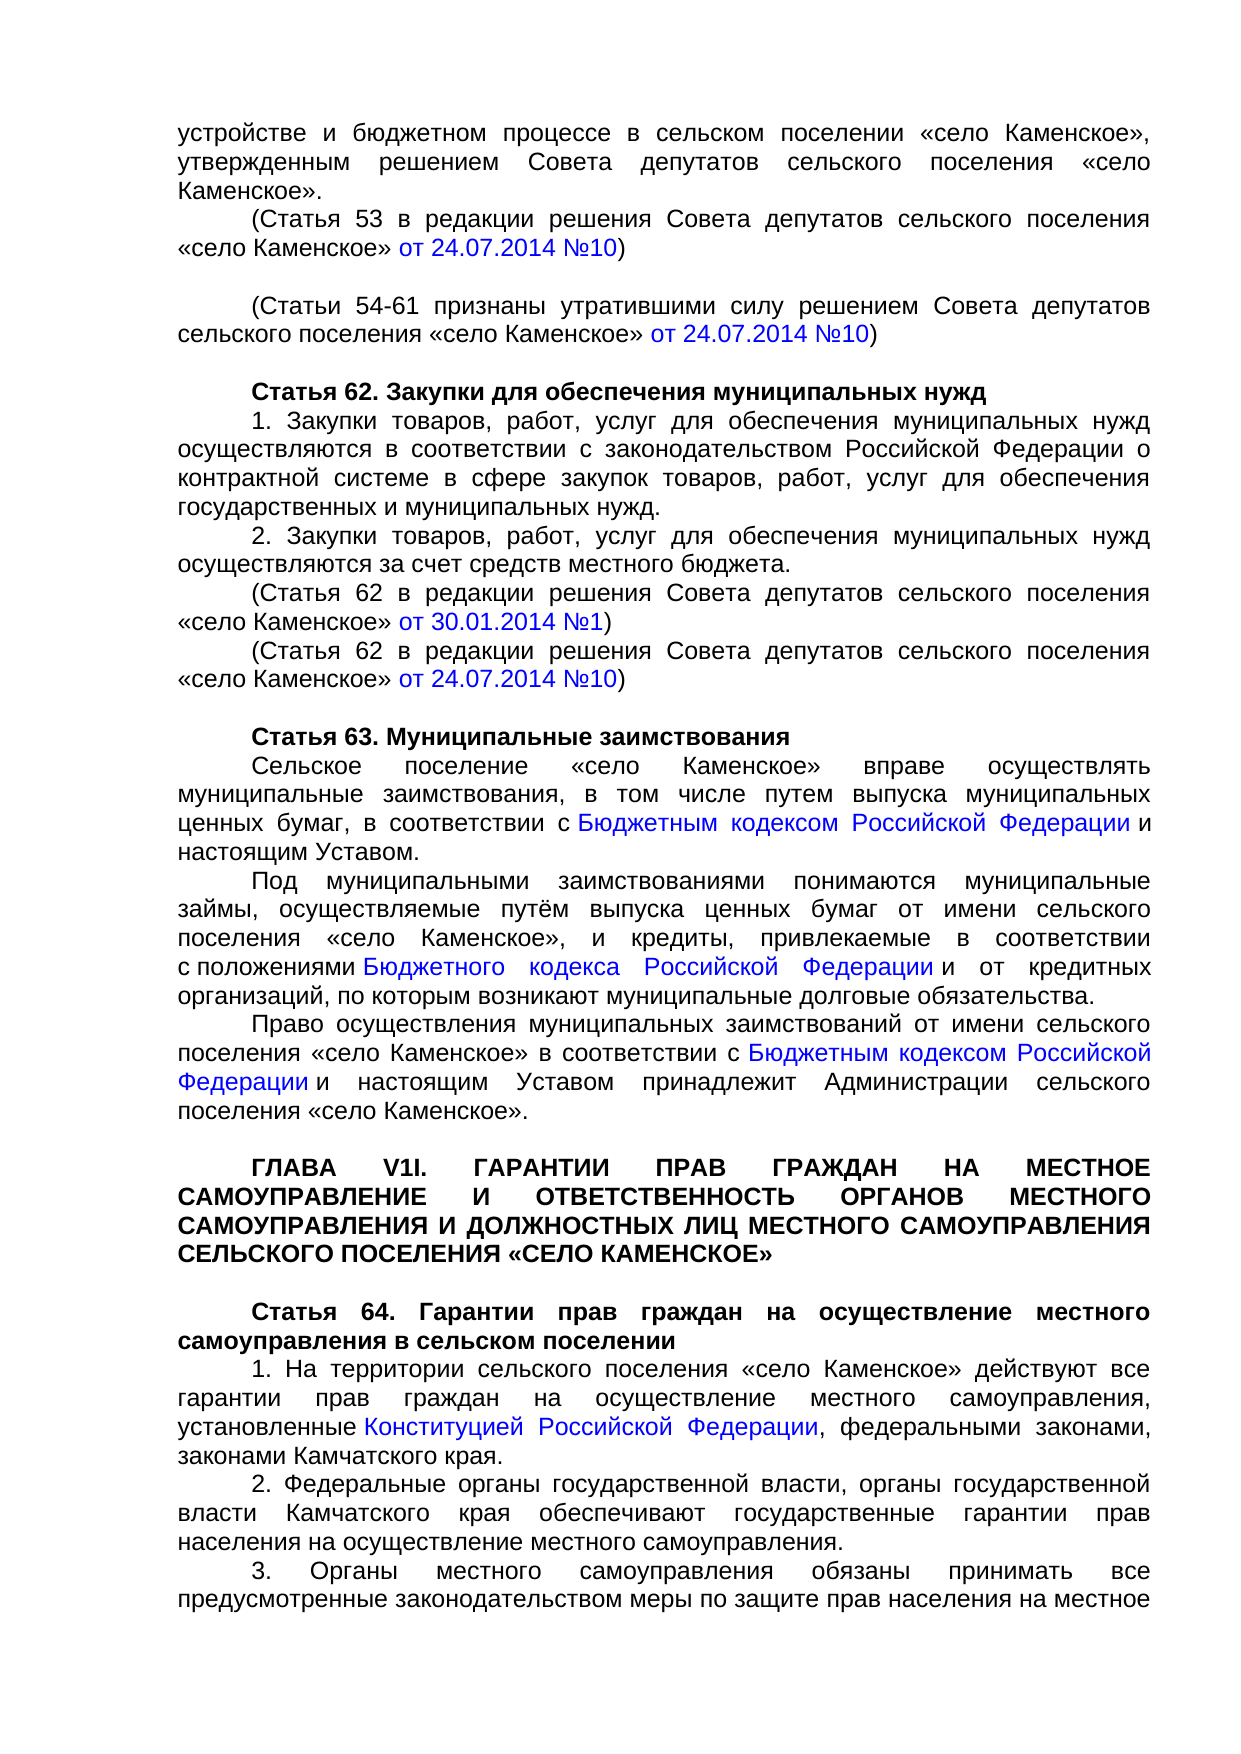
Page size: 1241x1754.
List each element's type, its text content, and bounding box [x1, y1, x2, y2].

text Статья 63. Муниципальные заимствования [177, 722, 1152, 751]
text ГЛАВА V1I. ГАРАНТИИ ПРАВ ГРАЖДАН НА МЕСТНОЕ САМОУПРАВЛЕНИЕ И ОТВЕТСТВЕННОСТЬ ОРГАНОВ МЕСТНОГО САМОУПРАВЛЕНИЯ И ДОЛЖНОСТНЫХ ЛИЦ МЕСТНОГО САМОУПРАВЛЕНИЯ СЕЛЬСКОГО ПОСЕЛЕНИЯ «СЕЛО КАМЕНСКОЕ» [177, 1153, 1152, 1268]
text 2. Закупки товаров, работ, услуг для обеспечения муниципальных нужд осуществляются за счет средств местного бюджета. [177, 521, 1152, 578]
text 2. Федеральные органы государственной власти, органы государственной власти Камчатского края обеспечивают государственные гарантии прав населения на осуществление местного самоуправления. [177, 1469, 1152, 1556]
text 1. Закупки товаров, работ, услуг для обеспечения муниципальных нужд осуществляются в соответствии с законодательством Российской Федерации о контрактной системе в сфере закупок товаров, работ, услуг для обеспечения государственных и муниципальных нужд. [177, 406, 1152, 521]
text Под муниципальными заимствованиями понимаются муниципальные займы, осуществляемые путём выпуска ценных бумаг от имени сельского поселения «село Каменское», и кредиты, привлекаемые в соответствии с положениями Бюджетного кодекса Российской Федерации и от кредитных организаций, по которым возникают муниципальные долговые обязательства. [177, 866, 1152, 1009]
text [177, 118, 1152, 204]
text (Статья 53 в редакции решения Совета депутатов сельского поселения «село Каменское» от 24.07.2014 №10) [177, 204, 1152, 262]
text Сельское поселение «село Каменское» вправе осуществлять муниципальные заимствования, в том числе путем выпуска муниципальных ценных бумаг, в соответствии с Бюджетным кодексом Российской Федерации и настоящим Уставом. [177, 751, 1152, 866]
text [177, 1556, 1152, 1613]
text Статья 62. Закупки для обеспечения муниципальных нужд [177, 377, 1152, 406]
text (Статья 62 в редакции решения Совета депутатов сельского поселения «село Каменское» от 24.07.2014 №10) [177, 636, 1152, 693]
text 1. На территории сельского поселения «село Каменское» действуют все гарантии прав граждан на осуществление местного самоуправления, установленные Конституцией Российской Федерации, федеральными законами, законами Камчатского края. [177, 1354, 1152, 1469]
text Право осуществления муниципальных заимствований от имени сельского поселения «село Каменское» в соответствии с Бюджетным кодексом Российской Федерации и настоящим Уставом принадлежит Администрации сельского поселения «село Каменское». [177, 1009, 1152, 1124]
text (Статья 62 в редакции решения Совета депутатов сельского поселения «село Каменское» от 30.01.2014 №1) [177, 578, 1152, 636]
text Статья 64. Гарантии прав граждан на осуществление местного самоуправления в сельском поселении [177, 1297, 1152, 1354]
text (Статьи 54-61 признаны утратившими силу решением Совета депутатов сельского поселения «село Каменское» от 24.07.2014 №10) [177, 291, 1152, 348]
